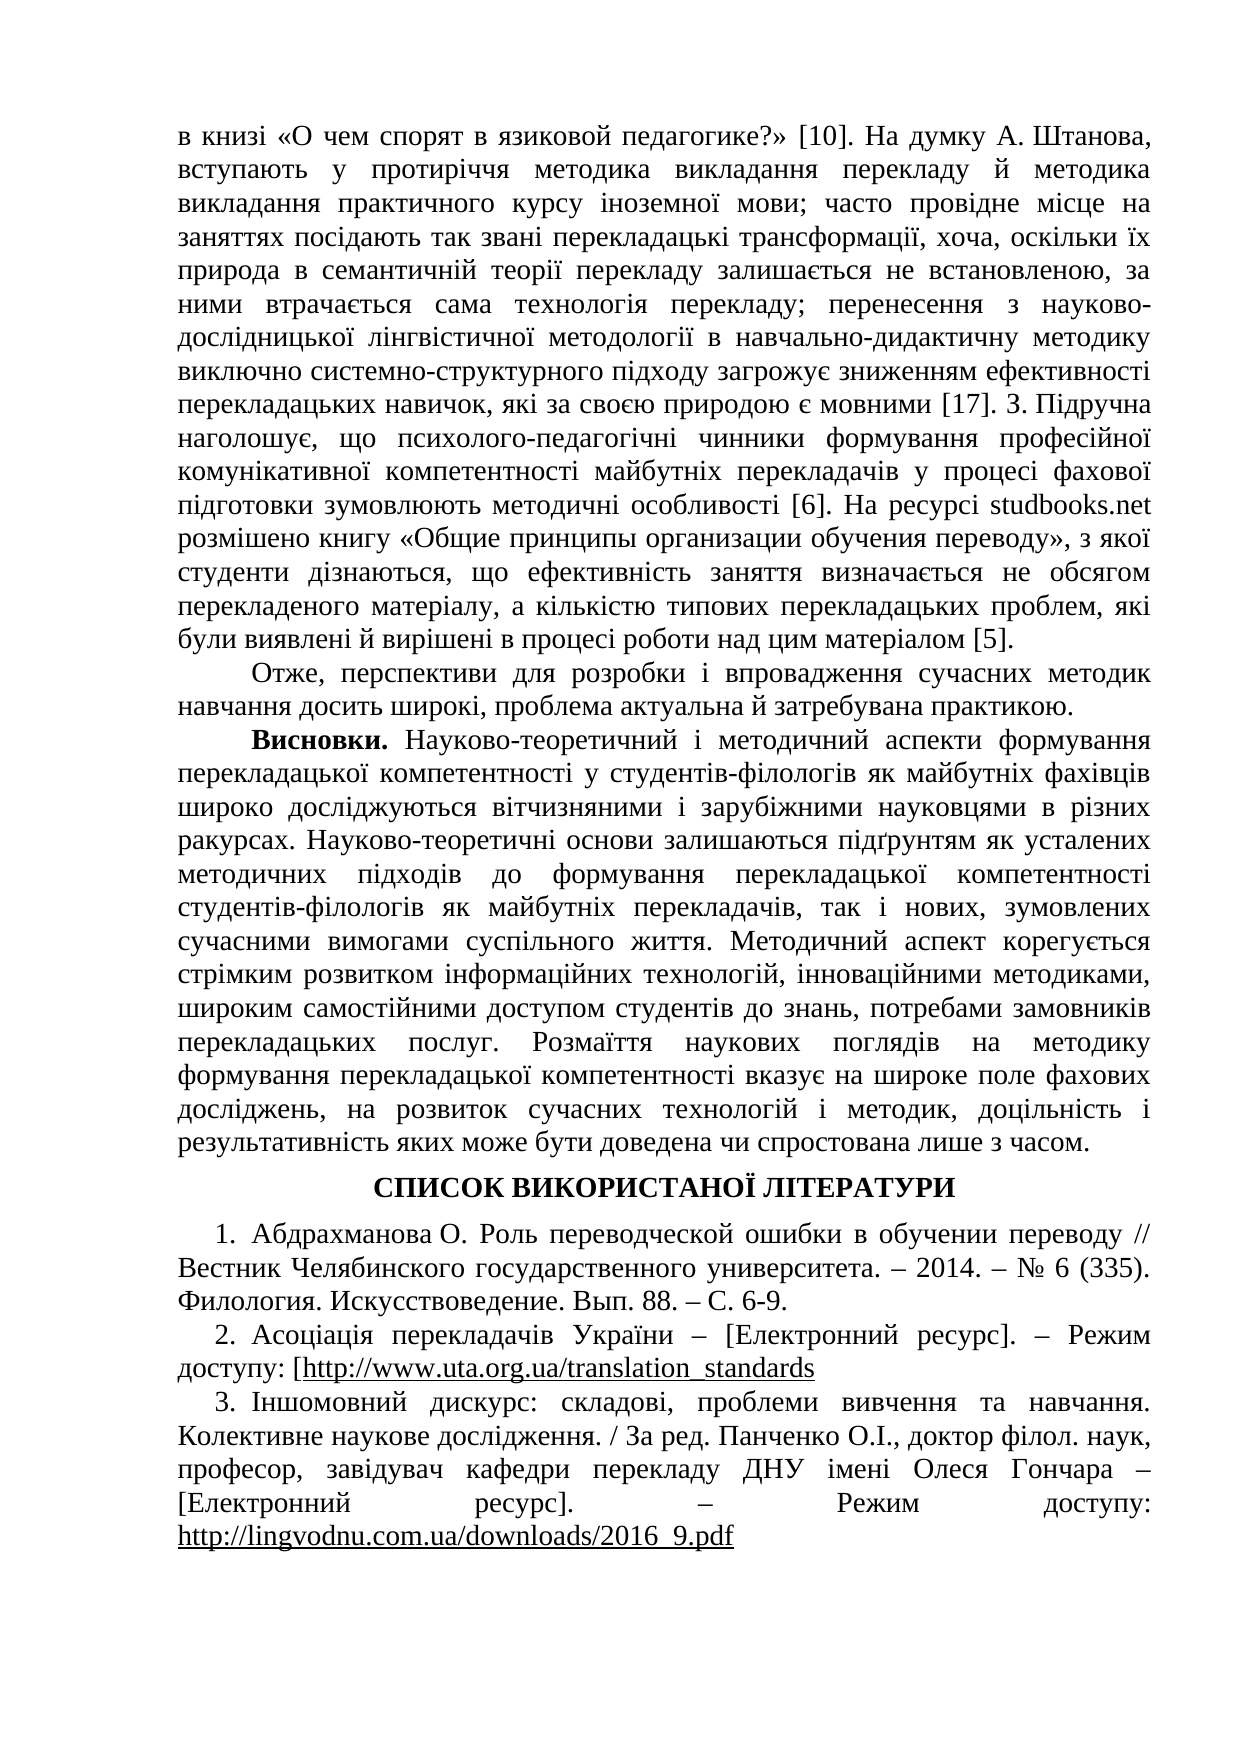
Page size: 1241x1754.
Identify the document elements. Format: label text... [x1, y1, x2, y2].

list Іншомовний дискурс: складові, проблеми вивчення та навчання. Колективне наукове дослідження. / За ред. Панченко О.І., доктор філол. наук, професор, завідувач кафедри перекладу ДНУ імені Олеся Гончара – [Електронний ресурс]. – Режим доступу: http://lingvodnu.com.ua/downloads/2016_9.pdf [177, 1384, 1152, 1552]
list Асоціація перекладачів України – [Eлектронний ресурс]. – Режим доступу: [http://www.uta.org.ua/translation_standards [177, 1317, 1152, 1384]
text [177, 118, 1152, 655]
text Висновки. Науково-теоретичний і методичний аспекти формування перекладацької компетентності у студентів-філологів як майбутніх фахівців широко досліджуються вітчизняними і зарубіжними науковцями в різних ракурсах. Науково-теоретичні основи залишаються підґрунтям як усталених методичних підходів до формування перекладацької компетентності студентів-філологів як майбутніх перекладачів, так і нових, зумовлених сучасними вимогами суспільного життя. Методичний аспект корегується стрімким розвитком інформаційних технологій, інноваційними методиками, широким самостійними доступом студентів до знань, потребами замовників перекладацьких послуг. Розмаїття наукових поглядів на методику формування перекладацької компетентності вказує на широке поле фахових досліджень, на розвиток сучасних технологій і методик, доцільність і результативність яких може бути доведена чи спростована лише з часом. [177, 722, 1152, 1158]
text Отже, перспективи для розробки і впровадження сучасних методик навчання досить широкі, проблема актуальна й затребувана практикою. [177, 655, 1152, 722]
list Абдрахманова О. Роль переводческой ошибки в обучении переводу // Вестник Челябинского государственного университета. – 2014. – № 6 (335). Филология. Искусствоведение. Вып. 88. – С. 6-9. [177, 1216, 1152, 1317]
text СПИСОК ВИКОРИСТАНОЇ ЛІТЕРАТУРИ [177, 1170, 1152, 1204]
